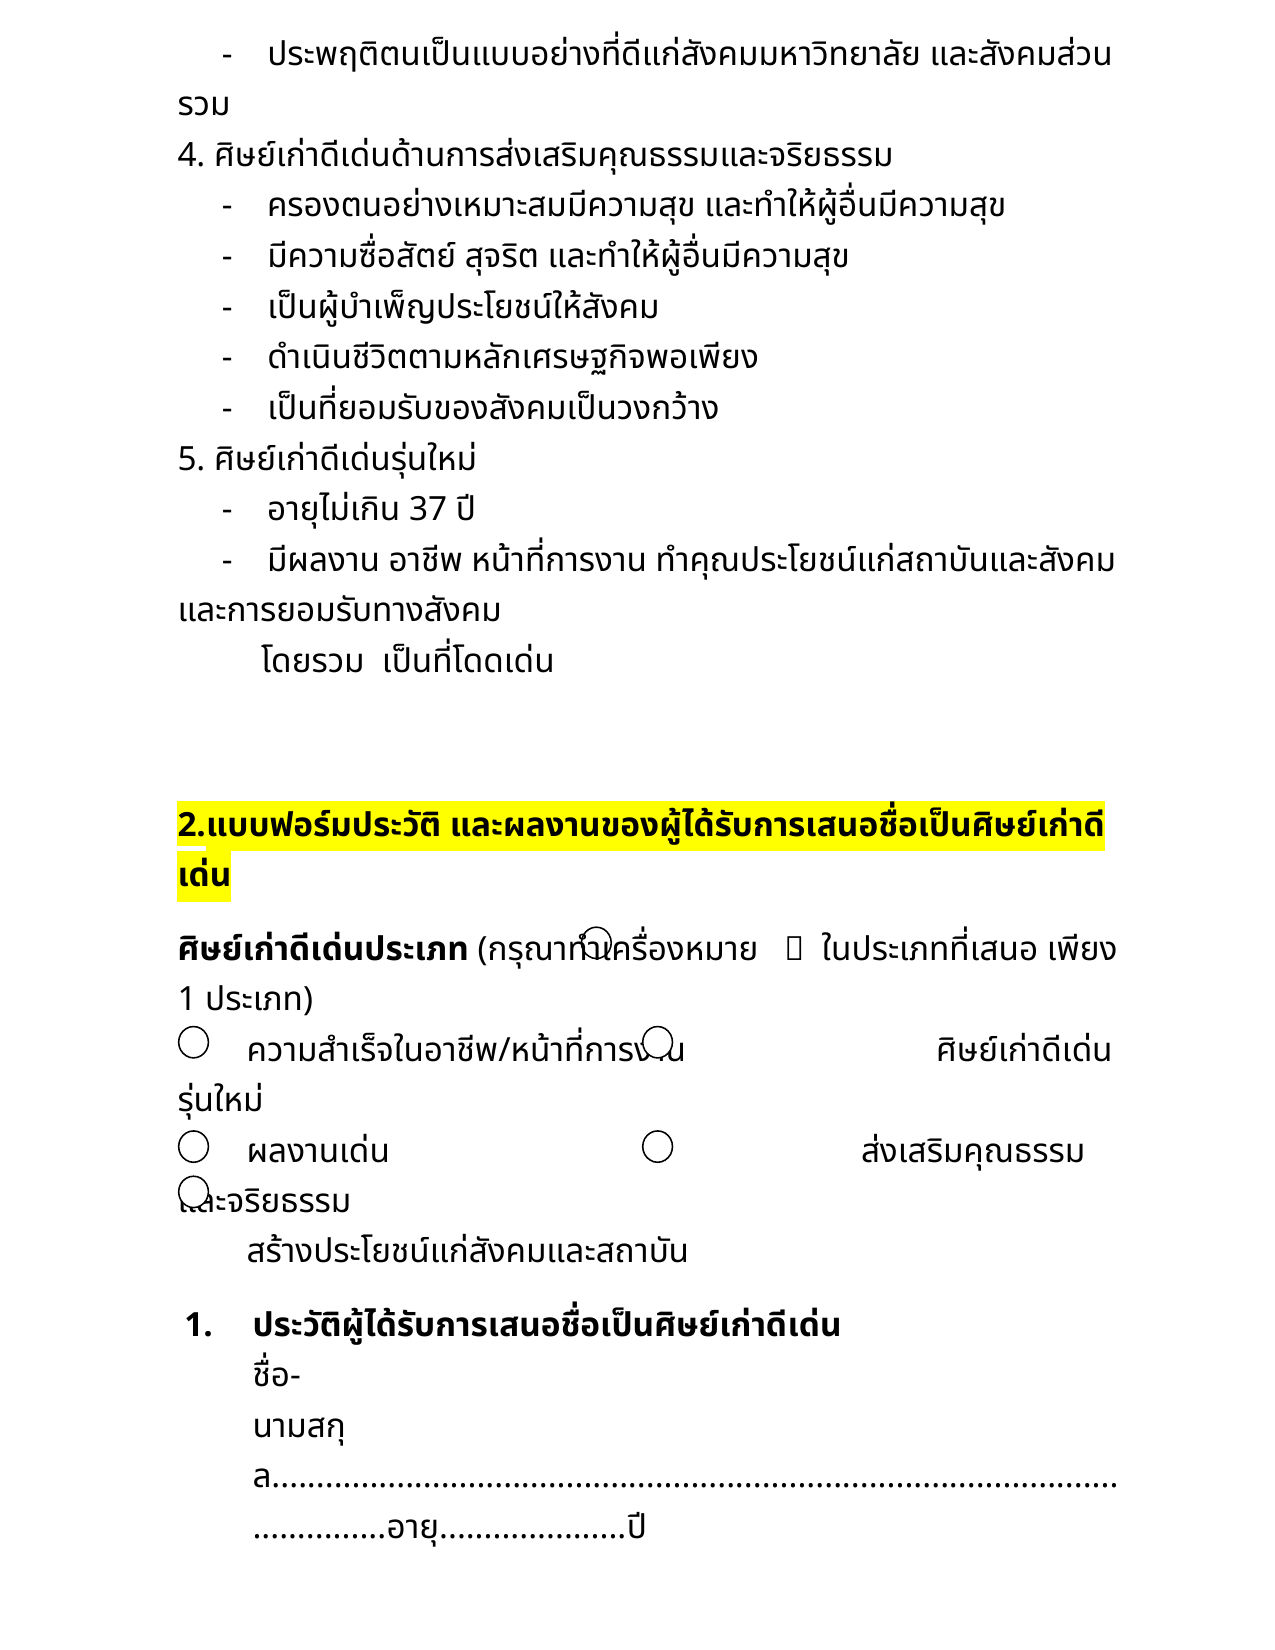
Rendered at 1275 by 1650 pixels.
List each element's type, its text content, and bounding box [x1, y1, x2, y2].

text ศิษย์เก่าดีเด่นประเภท (กรุณาทำเครื่องหมาย ในประเภทที่เสนอ เพียง 1 ประเภท) [177, 924, 1125, 1026]
text สร้างประโยชน์แก่สังคมและสถาบัน [177, 1227, 1125, 1278]
list ประวัติผู้ได้รับการเสนอชื่อเป็นศิษย์เก่าดีเด่น [184, 1301, 1125, 1351]
text โดยรวม เป็นที่โดดเด่น [177, 637, 1125, 687]
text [177, 29, 1125, 131]
text ความสำเร็จในอาชีพ/หน้าที่การงาน ศิษย์เก่าดีเด่นรุ่นใหม่ [177, 1026, 1125, 1127]
text 2.แบบฟอร์มประวัติ และผลงานของผู้ได้รับการเสนอชื่อเป็นศิษย์เก่าดีเด่น [231, 801, 1125, 902]
text ผลงานเด่น ส่งเสริมคุณธรรมและจริยธรรม [177, 1127, 1125, 1227]
text 4. ศิษย์เก่าดีเด่นด้านการส่งเสริมคุณธรรมและจริยธรรม - ครองตนอย่างเหมาะสมมีความสุข และทำให้ผู้อื่นมีความสุข - มีความซื่อสัตย์ สุจริต และทำให้ผู้อื่นมีความสุข - เป็นผู้บำเพ็ญประโยชน์ให้สังคม - ดำเนินชีวิตตามหลักเศรษฐกิจพอเพียง - เป็นที่ยอมรับของสังคมเป็นวงกว้าง 5. ศิษย์เก่าดีเด่นรุ่นใหม่ - อายุไม่เกิน 37 ปี - มีผลงาน อาชีพ หน้าที่การงาน ทำคุณประโยชน์แก่สถาบันและสังคม และการยอมรับทางสังคม [177, 131, 1125, 637]
text ชื่อ-นามสกุล..............................................................................................................อายุ.....................ปี [252, 1351, 1125, 1553]
